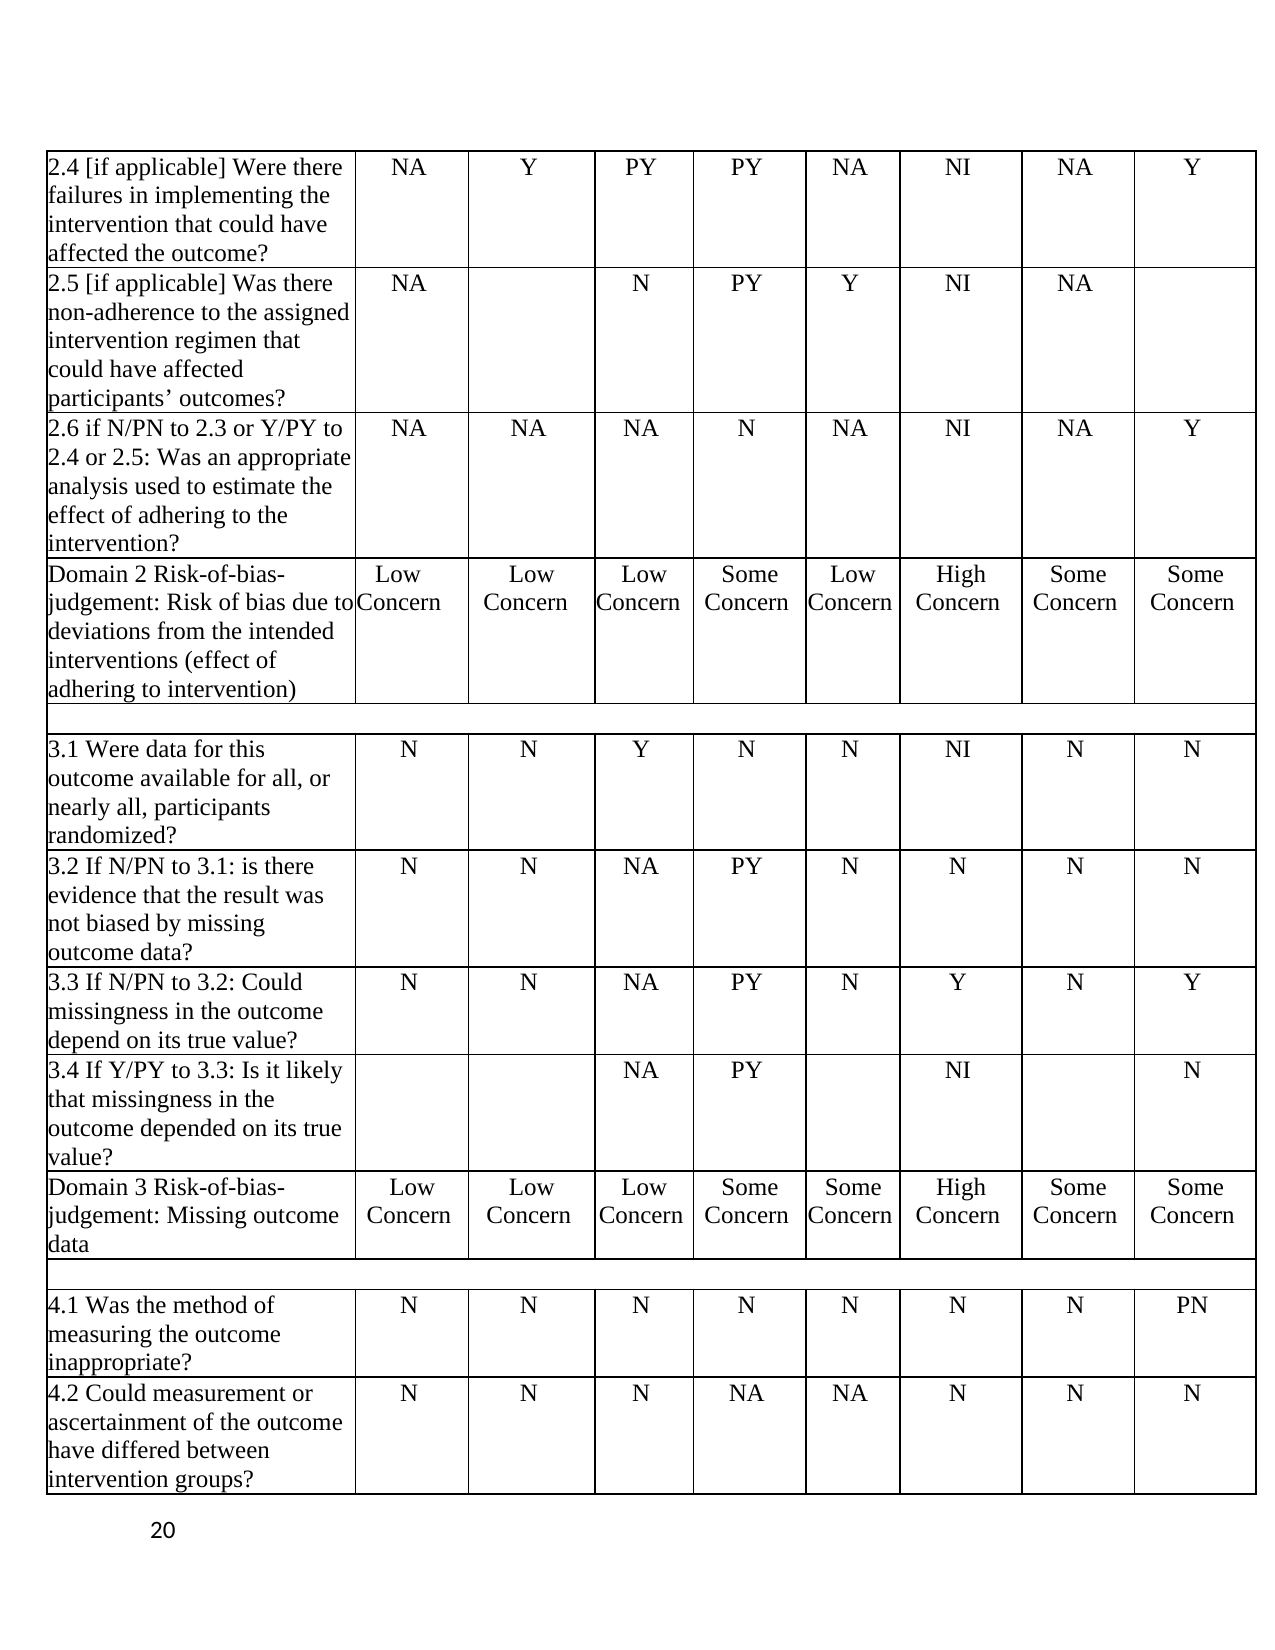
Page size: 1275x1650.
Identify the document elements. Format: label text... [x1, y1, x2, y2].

table_cell NI [901, 268, 1021, 412]
table_cell N [694, 413, 805, 557]
table_cell NA [596, 851, 693, 966]
table_cell PY [596, 152, 693, 267]
table_cell [356, 1055, 468, 1170]
table_cell N [596, 1378, 693, 1493]
table_cell N [1135, 1378, 1255, 1493]
table_cell [1135, 268, 1255, 412]
table_cell NI [901, 413, 1021, 557]
table_cell NA [469, 413, 594, 557]
table_cell N [1135, 735, 1255, 849]
table_cell PN [1135, 1290, 1255, 1376]
table_cell Y [469, 152, 594, 267]
table_cell Some Concern [1023, 559, 1134, 702]
table_cell 3.3 If N/PN to 3.2: Could missingness in the outcome depend on its true value? [48, 968, 355, 1054]
table_cell N [356, 1378, 468, 1493]
table_cell 3.1 Were data for this outcome available for all, or nearly all, participants randomized? [48, 735, 355, 849]
table_cell NA [596, 1055, 693, 1170]
table_cell [1023, 1055, 1134, 1170]
table_cell NA [807, 1378, 899, 1493]
table_cell 2.4 [if applicable] Were there failures in implementing the intervention that could have affected the outcome? [48, 152, 355, 267]
table_cell N [1023, 735, 1134, 849]
table_cell N [596, 1290, 693, 1376]
table_cell Some Concern [1135, 559, 1255, 702]
table_cell N [1135, 851, 1255, 966]
table_cell N [469, 735, 594, 849]
table_cell N [901, 851, 1021, 966]
table_cell 4.1 Was the method of measuring the outcome inappropriate? [48, 1290, 355, 1376]
table_cell NA [694, 1378, 805, 1493]
table_cell Y [596, 735, 693, 849]
table_cell PY [694, 1055, 805, 1170]
table_cell [48, 704, 1255, 733]
table_cell NA [356, 413, 468, 557]
table_cell N [694, 1290, 805, 1376]
table_cell Some Concern [1023, 1172, 1134, 1258]
table_cell Some Concern [807, 1172, 899, 1258]
table_cell [469, 268, 594, 412]
table_cell N [469, 1378, 594, 1493]
table_cell Low Concern [356, 559, 468, 702]
table_cell Some Concern [694, 559, 805, 702]
table_cell Low Concern [356, 1172, 468, 1258]
table_cell Some Concern [694, 1172, 805, 1258]
table_cell High Concern [901, 559, 1021, 702]
table_cell N [469, 851, 594, 966]
table_cell High Concern [901, 1172, 1021, 1258]
table_cell Low Concern [807, 559, 899, 702]
table_cell NI [901, 735, 1021, 849]
table_cell 3.4 If Y/PY to 3.3: Is it likely that missingness in the outcome depended on its true value? [48, 1055, 355, 1170]
table_cell NA [1023, 413, 1134, 557]
table_cell PY [694, 152, 805, 267]
table_cell NA [807, 413, 899, 557]
table_cell [48, 1260, 1255, 1288]
table_cell 4.2 Could measurement or ascertainment of the outcome have differed between intervention groups? [48, 1378, 355, 1493]
table_cell NA [807, 152, 899, 267]
table_cell 2.6 if N/PN to 2.3 or Y/PY to 2.4 or 2.5: Was an appropriate analysis used to estimate the effect of adhering to the intervention? [48, 413, 355, 557]
table_cell N [1135, 1055, 1255, 1170]
table_cell [807, 1055, 899, 1170]
table_cell Y [1135, 968, 1255, 1054]
table_cell Domain 2 Risk-of-bias-judgement: Risk of bias due to deviations from the intended interventions (effect of adhering to intervention) [48, 559, 355, 702]
table_cell Low Concern [469, 559, 594, 702]
table_cell NA [356, 152, 468, 267]
table_cell NA [1023, 152, 1134, 267]
table_cell N [1023, 851, 1134, 966]
table_cell Y [1135, 413, 1255, 557]
table_cell [469, 1055, 594, 1170]
table_cell Domain 3 Risk-of-bias-judgement: Missing outcome data [48, 1172, 355, 1258]
table_cell Y [901, 968, 1021, 1054]
table_cell N [1023, 968, 1134, 1054]
table_cell N [901, 1290, 1021, 1376]
table_cell N [807, 1290, 899, 1376]
table_cell N [596, 268, 693, 412]
table_cell N [1023, 1290, 1134, 1376]
table_cell Y [1135, 152, 1255, 267]
table_cell Low Concern [469, 1172, 594, 1258]
table_cell NA [596, 413, 693, 557]
table_cell N [901, 1378, 1021, 1493]
table_cell N [694, 735, 805, 849]
table_cell N [807, 851, 899, 966]
table_cell N [469, 1290, 594, 1376]
table_cell PY [694, 968, 805, 1054]
table_cell 3.2 If N/PN to 3.1: is there evidence that the result was not biased by missing outcome data? [48, 851, 355, 966]
table_cell NA [356, 268, 468, 412]
table_cell Low Concern [596, 1172, 693, 1258]
table_cell N [1023, 1378, 1134, 1493]
table_cell N [807, 968, 899, 1054]
table_cell N [356, 968, 468, 1054]
table_cell NA [1023, 268, 1134, 412]
table_cell PY [694, 268, 805, 412]
table_cell N [469, 968, 594, 1054]
table_cell Low Concern [596, 559, 693, 702]
table_cell N [356, 1290, 468, 1376]
table_cell PY [694, 851, 805, 966]
table_cell NI [901, 1055, 1021, 1170]
table_cell N [356, 735, 468, 849]
table_cell Y [807, 268, 899, 412]
table_cell N [807, 735, 899, 849]
table_cell NA [596, 968, 693, 1054]
table_cell N [356, 851, 468, 966]
table_cell Some Concern [1135, 1172, 1255, 1258]
table_cell NI [901, 152, 1021, 267]
table_cell 2.5 [if applicable] Was there non-adherence to the assigned intervention regimen that could have affected participants’ outcomes? [48, 268, 355, 412]
